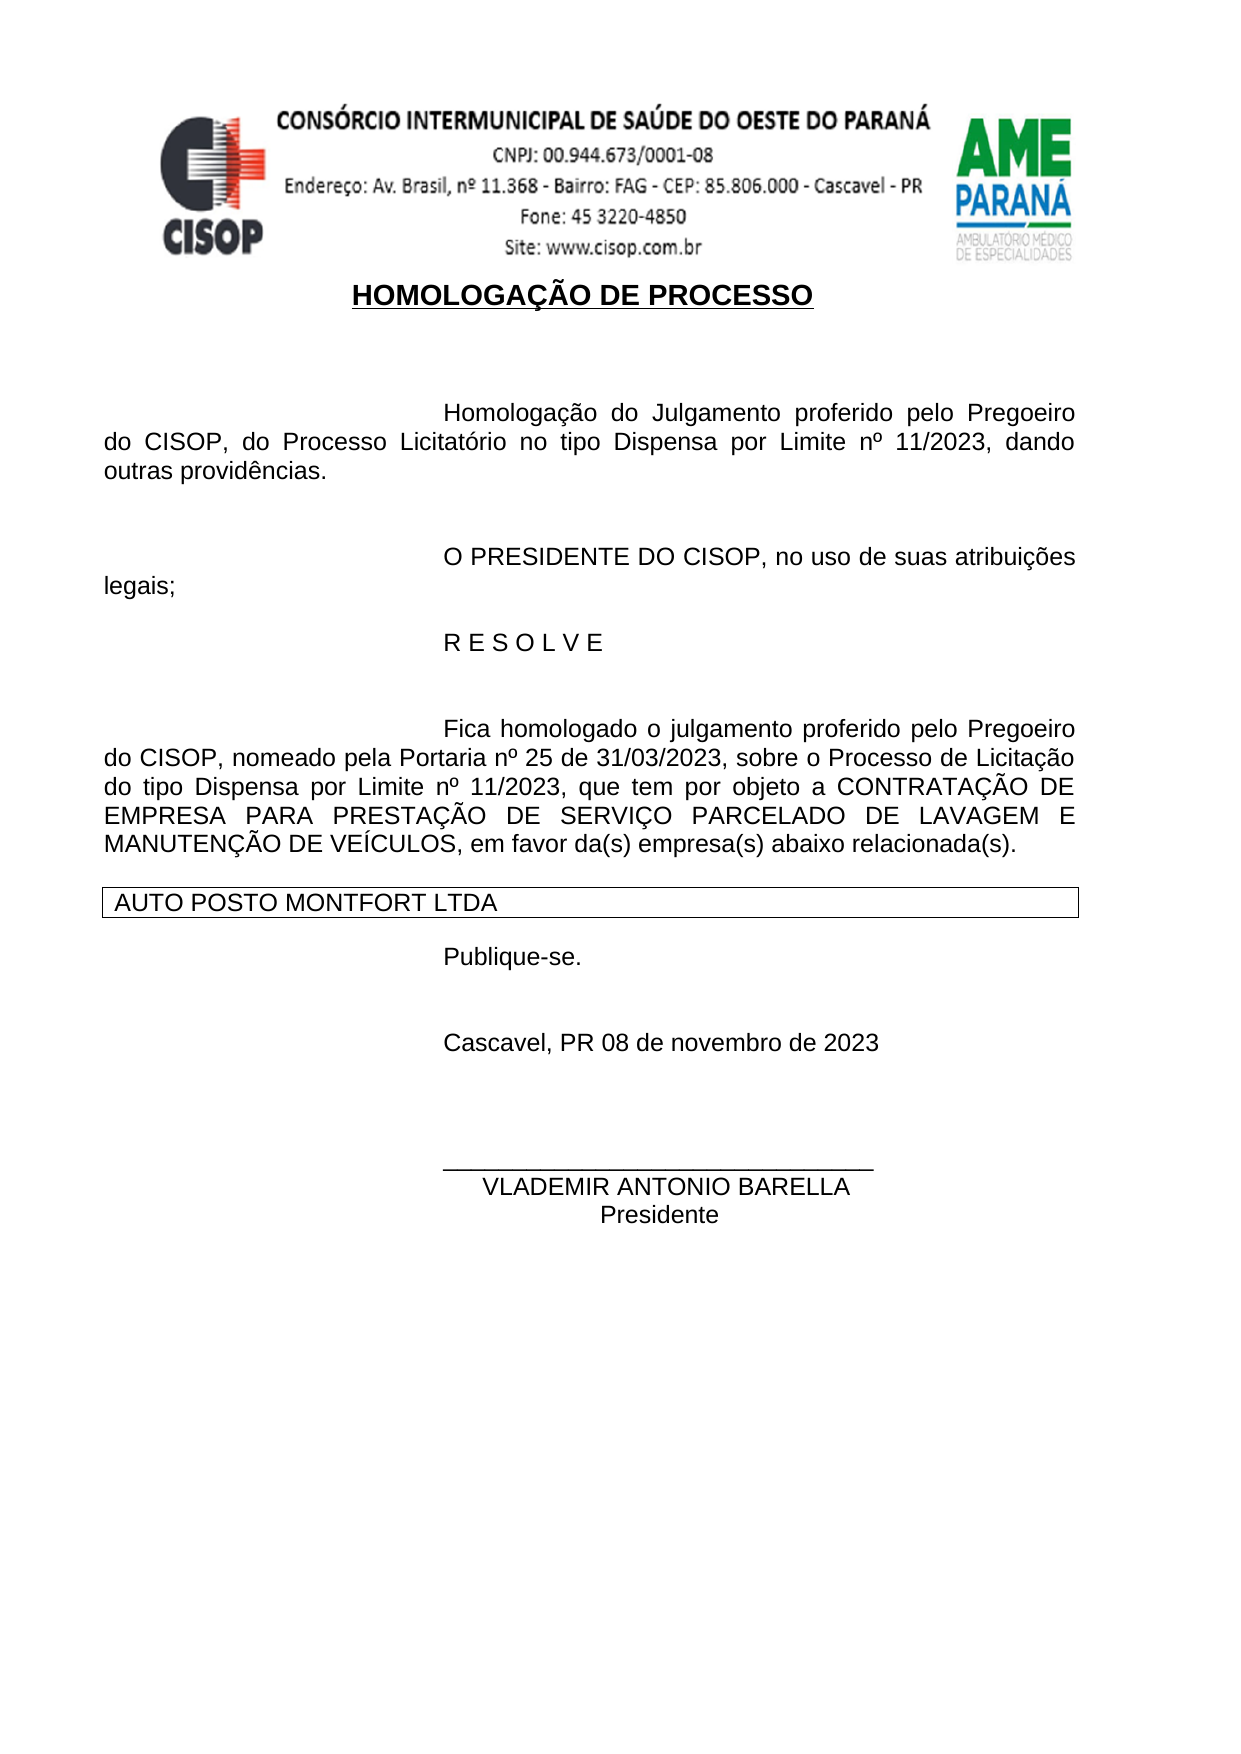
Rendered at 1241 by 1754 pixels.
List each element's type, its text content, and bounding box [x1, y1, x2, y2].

text Cascavel, PR 08 de novembro de 2023 [104, 1028, 1077, 1057]
text R E S O L V E [443, 628, 1077, 657]
text _______________________________ [104, 1143, 1077, 1172]
text O PRESIDENTE DO CISOP, no uso de suas atribuições legais; [103, 542, 1077, 599]
text Presidente [104, 1201, 1077, 1229]
text Fica homologado o julgamento proferido pelo Pregoeiro do CISOP, nomeado pela Portaria nº 25 de 31/03/2023, sobre o Processo de Licitação do tipo Dispensa por Limite nº 11/2023, que tem por objeto a CONTRATAÇÃO DE EMPRESA PARA PRESTAÇÃO DE SERVIÇO PARCELADO DE LAVAGEM E MANUTENÇÃO DE VEÍCULOS, em favor da(s) empresa(s) abaixo relacionada(s). [104, 714, 1077, 858]
text Homologação do Julgamento proferido pelo Pregoeiro do CISOP, do Processo Licitatório no tipo Dispensa por Limite nº 11/2023, dando outras providências. [103, 398, 1077, 484]
table_header AUTO POSTO MONTFORT LTDA [103, 888, 1078, 917]
text VLADEMIR ANTONIO BARELLA [104, 1172, 1077, 1201]
text Publique-se. [104, 942, 1077, 971]
picture [150, 88, 1091, 279]
